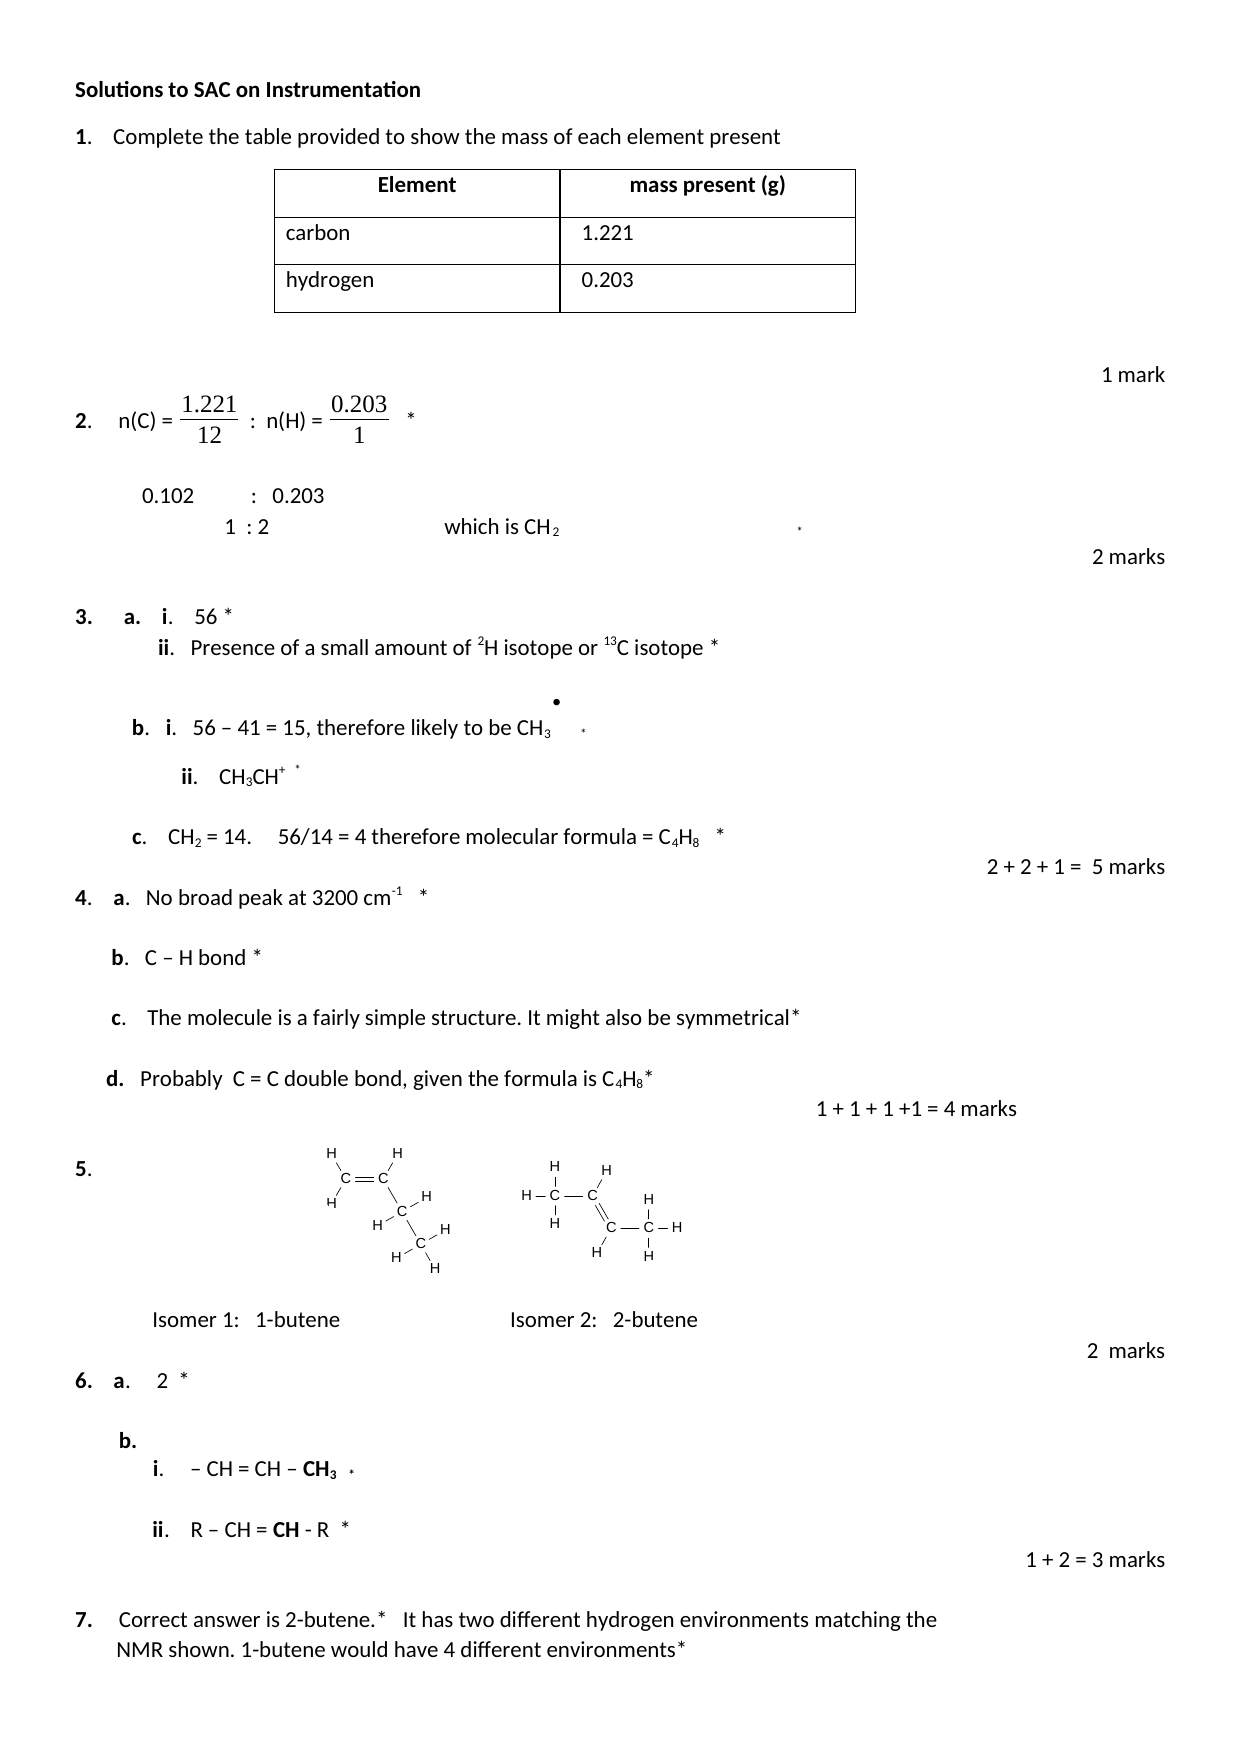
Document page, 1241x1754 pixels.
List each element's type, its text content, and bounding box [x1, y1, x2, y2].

text i. – CH = CH – CH3 * [75, 1454, 1165, 1482]
table_cell carbon [275, 218, 559, 264]
table_cell 1.221 [561, 218, 855, 264]
text Solutions to SAC on Instrumentation [75, 75, 1165, 103]
text b. C – H bond * [75, 943, 1165, 971]
table_header mass present (g) [561, 170, 855, 217]
text c. CH2 = 14. 56/14 = 4 therefore molecular formula = C4H8 * [75, 822, 1165, 850]
text c. The molecule is a fairly simple structure. It might also be symmetrical* [75, 1003, 1165, 1031]
text 1 : 2 which is CH2 * [75, 512, 1165, 540]
text 2 marks [75, 1336, 1165, 1364]
text 1 + 1 + 1 +1 = 4 marks [150, 1094, 1165, 1122]
text 2. n(C) = : n(H) = * [75, 390, 1165, 449]
text d. Probably C = C double bond, given the formula is C4H8* [75, 1064, 1165, 1092]
text Isomer 1: 1-butene Isomer 2: 2-butene [75, 1306, 1165, 1333]
text ii. CH3CH+ * [181, 762, 1165, 790]
text 0.102 : 0.203 [75, 482, 1165, 510]
text 5. [75, 1154, 1165, 1182]
text 4. a. No broad peak at 3200 cm-1 * [75, 883, 1165, 911]
text NMR shown. 1-butene would have 4 different environments* [75, 1636, 1165, 1664]
text ii. R – CH = CH - R * [75, 1515, 1165, 1543]
text 2 marks [75, 542, 1165, 570]
text ii. Presence of a small amount of 2H isotope or 13C isotope * [75, 633, 1165, 661]
text 7. Correct answer is 2-butene.* It has two different hydrogen environments matching the [75, 1605, 1165, 1633]
table_header Element [275, 170, 559, 217]
text 1 + 2 = 3 marks [75, 1545, 1165, 1573]
text 6. a. 2 * [75, 1366, 1165, 1394]
text 1. Complete the table provided to show the mass of each element present [75, 122, 1165, 150]
text b. i. 56 – 41 = 15, therefore likely to be CH3. * [75, 663, 1165, 754]
table_cell hydrogen [275, 265, 559, 312]
text 1 mark [75, 360, 1165, 388]
text 2 + 2 + 1 = 5 marks [75, 852, 1165, 880]
text 3. a. i. 56 * [75, 602, 1165, 631]
table_cell 0.203 [561, 265, 855, 312]
